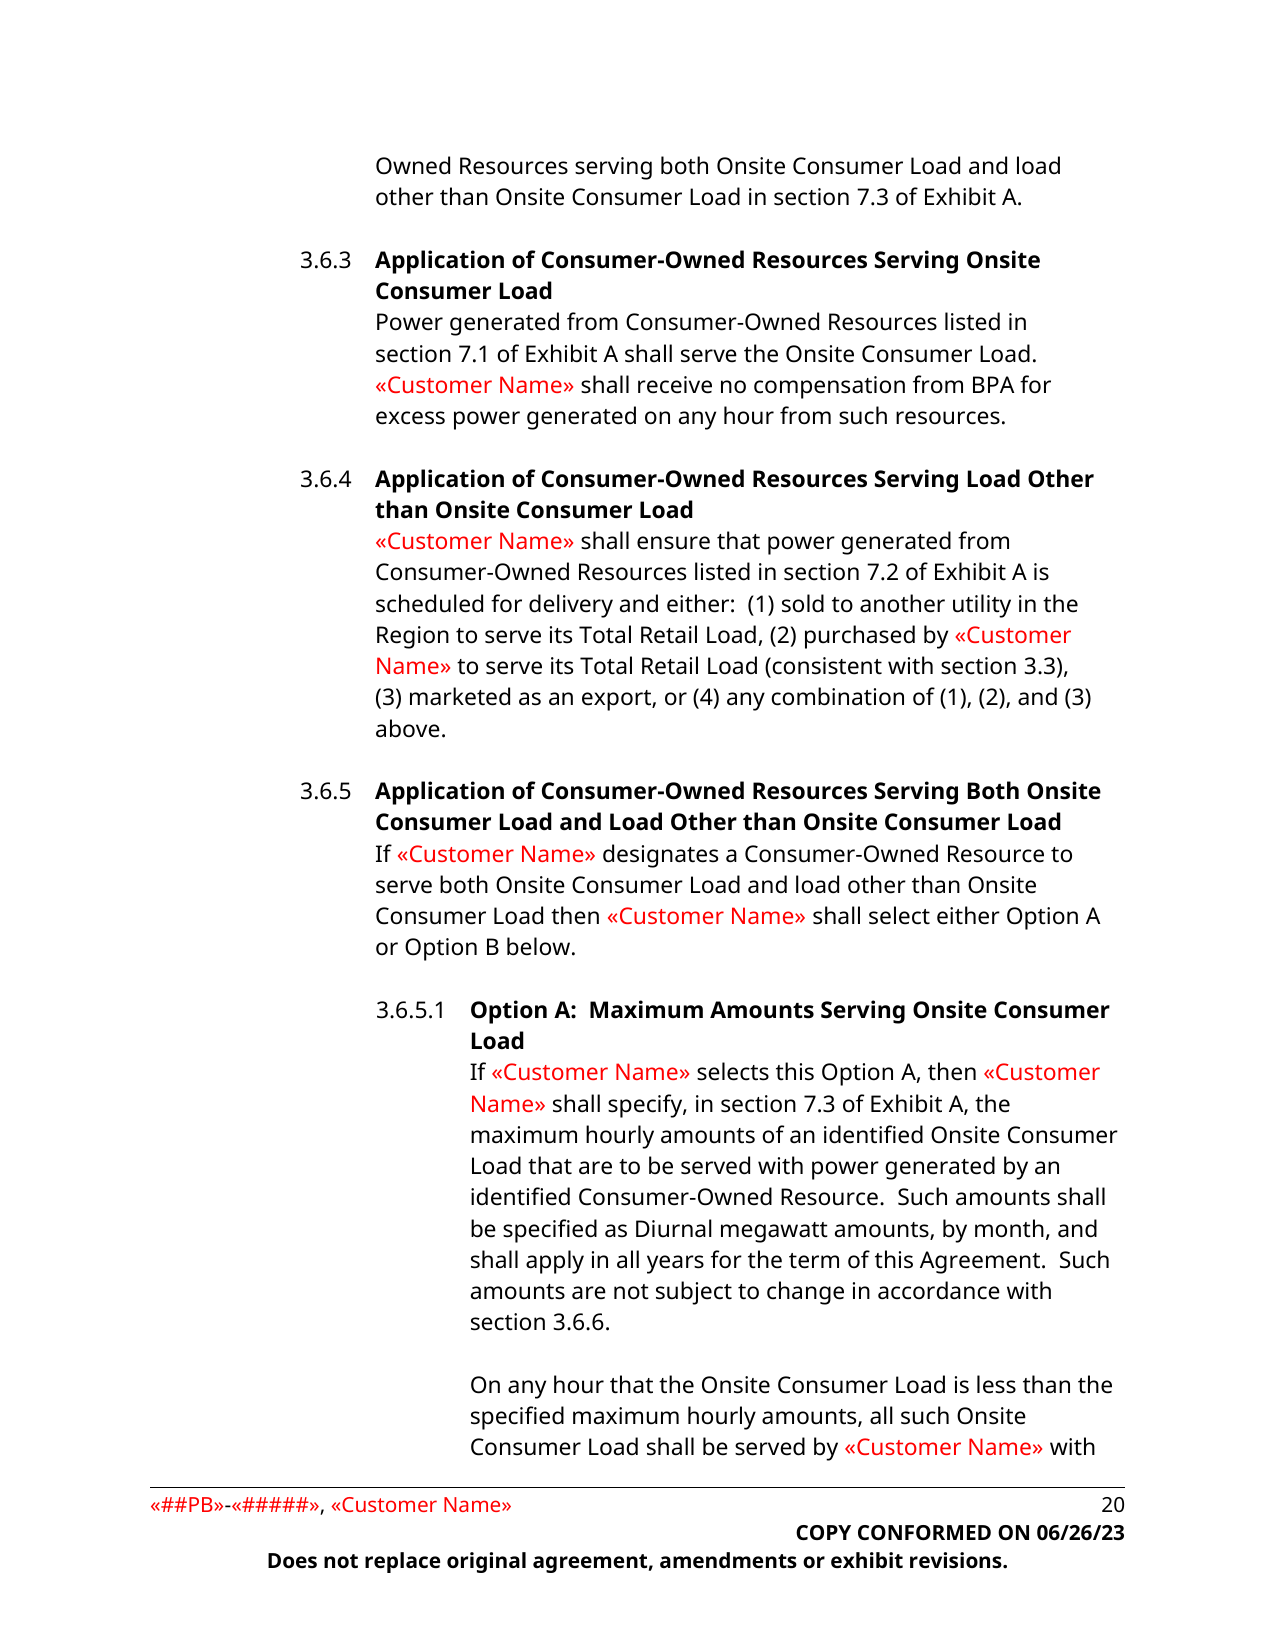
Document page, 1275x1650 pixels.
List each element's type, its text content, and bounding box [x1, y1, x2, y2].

text If «Customer Name» designates a Consumer-Owned Resource to serve both Onsite Consumer Load and load other than Onsite Consumer Load then «Customer Name» shall select either Option A or Option B below. [375, 837, 1125, 962]
text 3.6.3 Application of Consumer-Owned Resources Serving Onsite Consumer Load(07/21/09 Version) [300, 244, 1125, 306]
text If «Customer Name» selects this Option A, then «Customer Name» shall specify, in section 7.3 of Exhibit A, the maximum hourly amounts of an identified Onsite Consumer Load that are to be served with power generated by an identified Consumer-Owned Resource. Such amounts shall be specified as Diurnal megawatt amounts, by month, and shall apply in all years for the term of this Agreement. Such amounts are not subject to change in accordance with section 3.6.6. [469, 1056, 1125, 1337]
text Power generated from Consumer-Owned Resources listed in section 7.1 of Exhibit A shall serve the Onsite Consumer Load. «Customer Name» shall receive no compensation from BPA for excess power generated on any hour from such resources. [375, 306, 1125, 431]
text 3.6.4 Application of Consumer-Owned Resources Serving Load Other than Onsite Consumer Load [300, 462, 1125, 525]
text 3.6.5 Application of Consumer-Owned Resources Serving Both Onsite Consumer Load and Load Other than Onsite Consumer Load [300, 775, 1125, 837]
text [375, 150, 1125, 212]
text 3.6.5.1 Option A: Maximum Amounts Serving Onsite Consumer Load [376, 994, 1125, 1056]
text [469, 1369, 1125, 1462]
text «Customer Name» shall ensure that power generated from Consumer-Owned Resources listed in section 7.2 of Exhibit A is scheduled for delivery and either: (1) sold to another utility in the Region to serve its Total Retail Load, (2) purchased by «Customer Name» to serve its Total Retail Load (consistent with section 3.3), (3) marketed as an export, or (4) any combination of (1), (2), and (3) above. [375, 525, 1125, 744]
